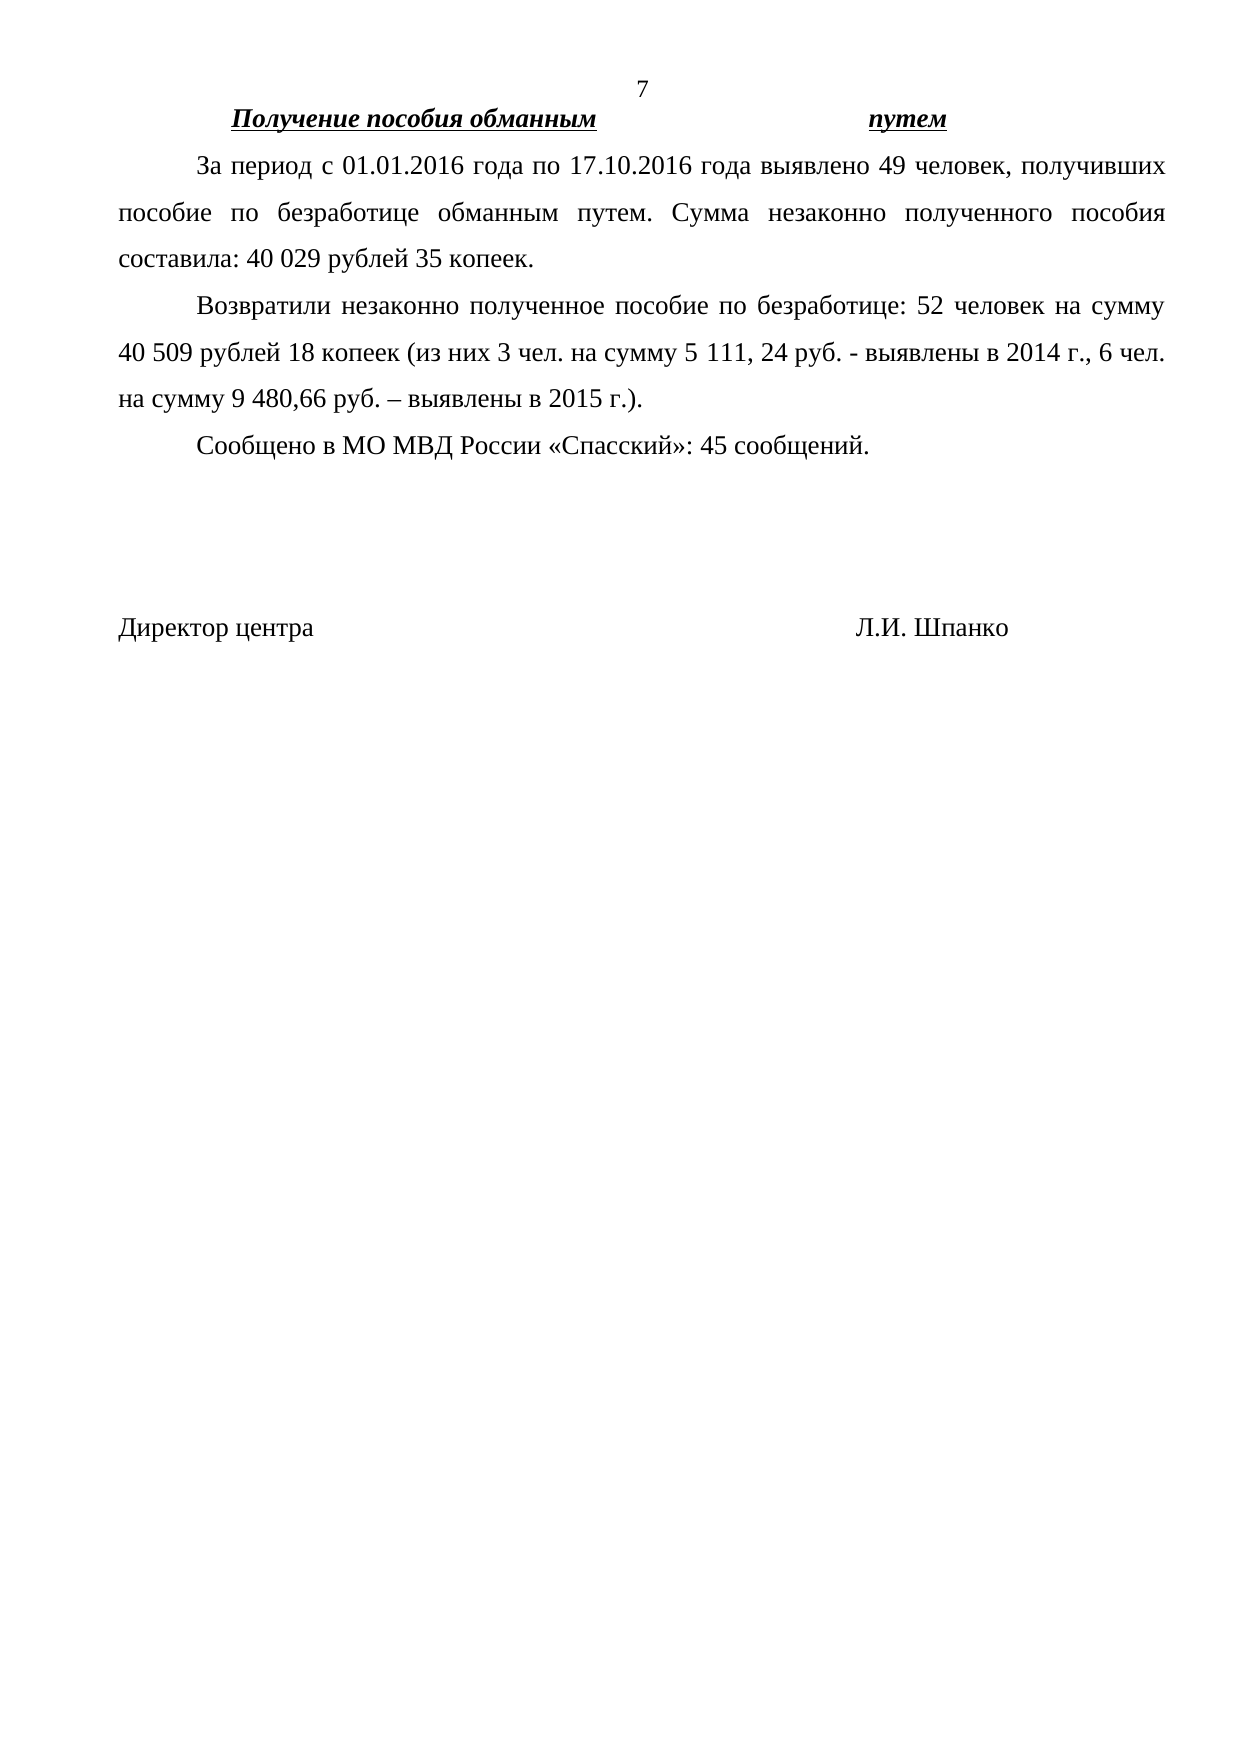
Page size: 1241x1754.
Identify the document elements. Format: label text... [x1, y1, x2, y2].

text Сообщено в МО МВД России «Спасский»: 45 сообщений. [118, 429, 1167, 460]
text Возвратили незаконно полученное пособие по безработице: 52 человек на сумму 40 509 рублей 18 копеек (из них 3 чел. на сумму 5 111, 24 руб. - выявлены в 2014 г., 6 чел. на сумму 9 480,66 руб. – выявлены в 2015 г.). [118, 289, 1167, 414]
text За период с 01.01.2016 года по 17.10.2016 года выявлено 49 человек, получивших пособие по безработице обманным путем. Сумма незаконно полученного пособия составила: 40 029 рублей 35 копеек. [118, 149, 1167, 274]
text Директор центра Л.И. Шпанко [118, 611, 1167, 642]
text Получение пособия обманным путем [118, 103, 1167, 134]
